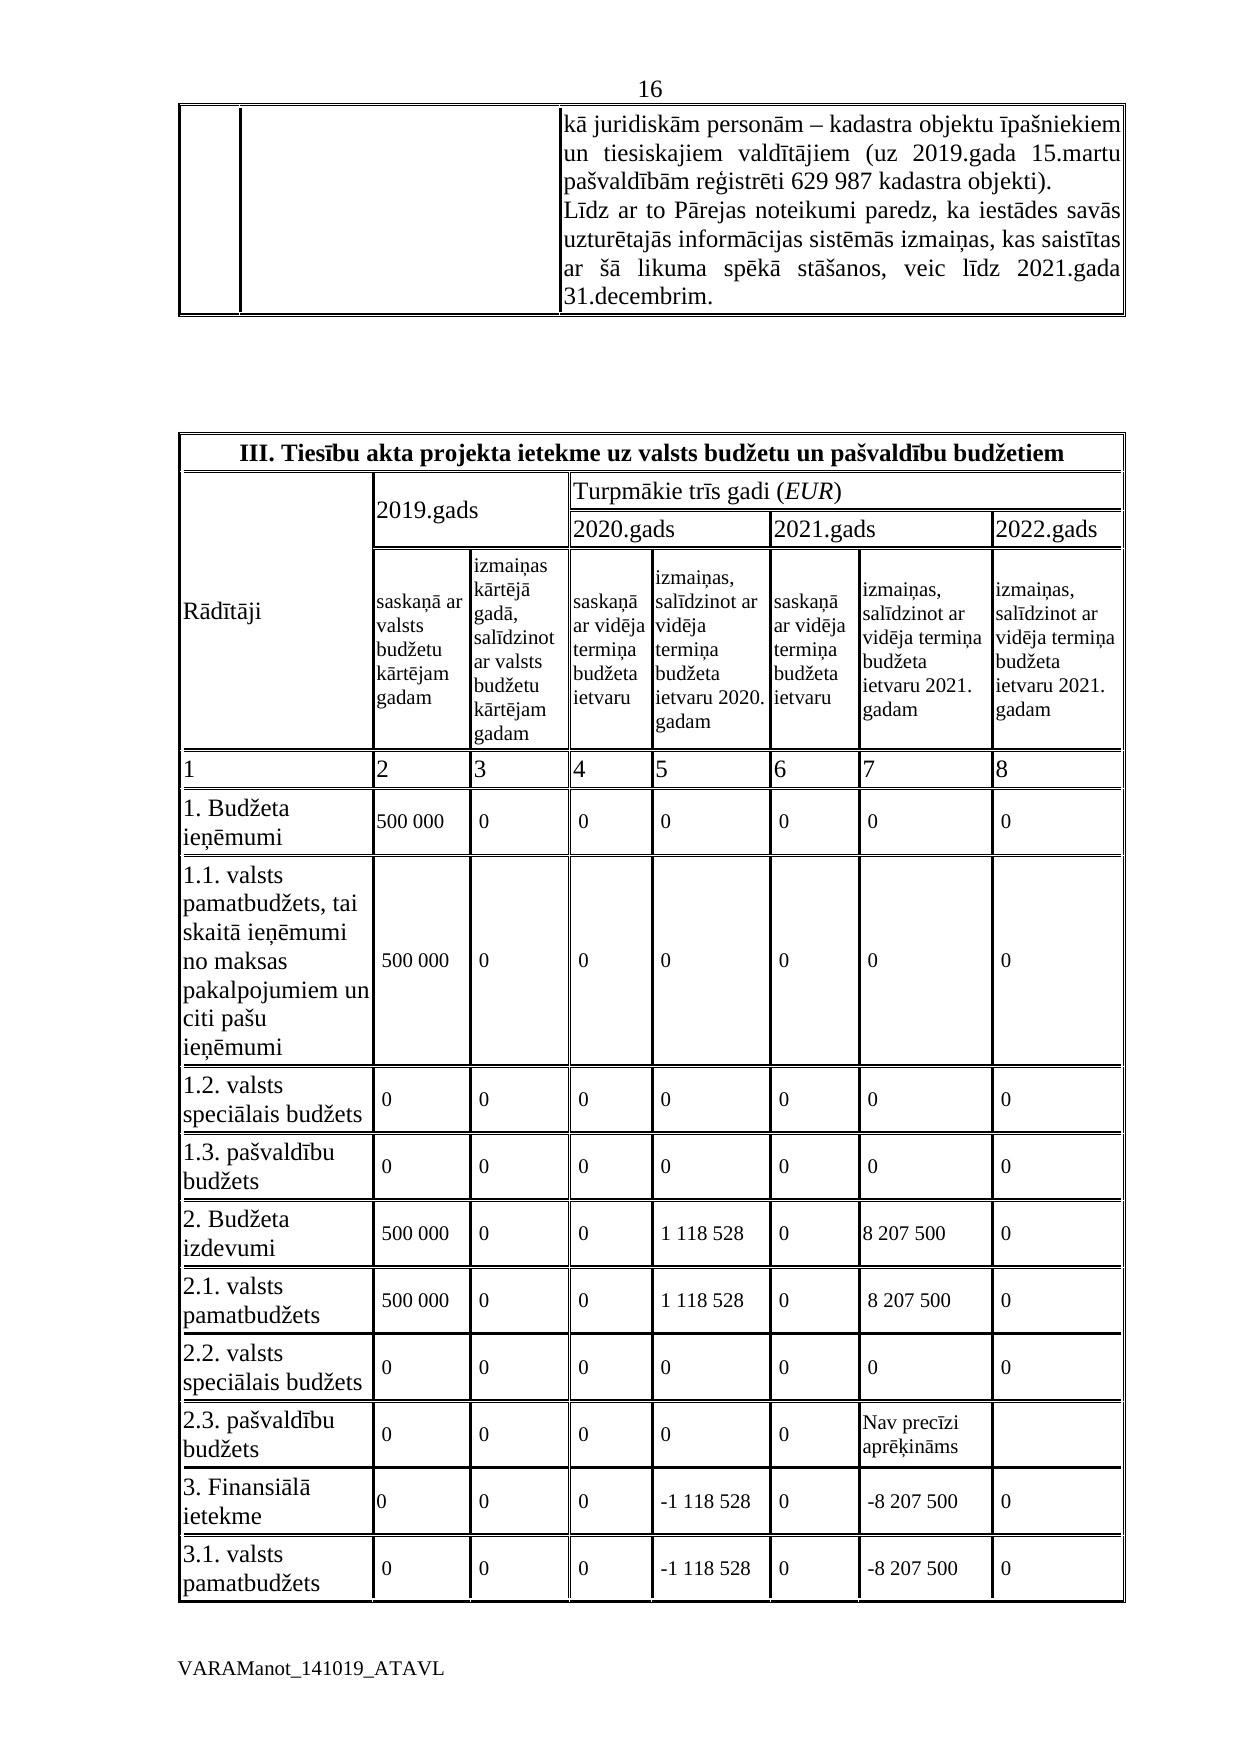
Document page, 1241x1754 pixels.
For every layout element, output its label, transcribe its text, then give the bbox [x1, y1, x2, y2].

table_cell 0 [472, 1469, 568, 1533]
table_cell 0 [772, 1269, 858, 1332]
table_cell izmaiņas, salīdzinot ar vidēja termiņa budžeta ietvaru 2021. gadam [994, 546, 1123, 748]
table_cell 0 [571, 790, 651, 853]
table_cell 0 [772, 1135, 858, 1198]
table_cell 0 [472, 1202, 568, 1265]
table_cell 0 [375, 1068, 469, 1131]
table_cell 0 [375, 1403, 469, 1466]
table_cell 8 207 500 [861, 1269, 991, 1332]
table_cell -8 207 500 [861, 1469, 991, 1533]
table_cell 0 [861, 857, 991, 1064]
table_cell 8 [994, 748, 1123, 786]
table_cell 0 [571, 1269, 651, 1332]
table_cell 3. Finansiālā ietekme [181, 1466, 372, 1533]
table_header III. Tiesību akta projekta ietekme uz valsts budžetu un pašvaldību budžetiem [181, 435, 1123, 470]
table_cell 0 [375, 1469, 469, 1533]
table_cell 500 000 [375, 1202, 469, 1265]
table_cell 0 [994, 1131, 1123, 1198]
table_cell 0 [772, 1469, 858, 1533]
table_cell 0 [375, 1335, 469, 1399]
table_cell 6 [772, 752, 858, 786]
table_cell -1 118 528 [652, 1537, 770, 1600]
table_cell 1 118 528 [654, 1202, 769, 1265]
table_cell 0 [472, 1269, 568, 1332]
table_cell 0 [654, 1403, 769, 1466]
table_cell 0 [654, 857, 769, 1064]
table_cell 0 [571, 1135, 651, 1198]
table_cell saskaņā ar valsts budžetu kārtējam gadam [375, 550, 469, 748]
table_cell 500 000 [375, 790, 469, 853]
table_cell 0 [861, 790, 991, 853]
table_cell 2022.gads [994, 508, 1123, 546]
table_cell 1.3. pašvaldību budžets [181, 1131, 372, 1198]
table_cell 500 000 [375, 1269, 469, 1332]
table_cell 0 [861, 1068, 991, 1131]
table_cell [560, 106, 1123, 313]
table_cell [994, 1399, 1123, 1466]
table_cell izmaiņas, salīdzinot ar vidēja termiņa budžeta ietvaru 2020. gadam [654, 550, 769, 748]
table_cell saskaņā ar vidēja termiņa budžeta ietvaru [571, 550, 651, 748]
table_cell 7 [861, 752, 991, 786]
table_cell 0 [772, 1403, 858, 1466]
table_cell 0 [472, 1335, 568, 1399]
table_cell 0 [472, 1068, 568, 1131]
table_cell 1 [181, 748, 372, 786]
table_cell 0 [861, 1335, 991, 1399]
table_cell 0 [472, 790, 568, 853]
table_cell 0 [571, 857, 651, 1064]
table_cell 0 [571, 1469, 651, 1533]
table_cell 0 [772, 790, 858, 853]
table_cell 0 [470, 1537, 570, 1600]
table_cell 0 [994, 854, 1123, 1064]
table_cell 0 [472, 1403, 568, 1466]
table_cell 0 [654, 790, 769, 853]
table_cell 3 [472, 752, 568, 786]
table_cell 0 [472, 1135, 568, 1198]
table_cell saskaņā ar vidēja termiņa budžeta ietvaru [772, 550, 858, 748]
table_cell 0 [772, 1068, 858, 1131]
table_cell 0 [992, 1533, 1123, 1600]
table_cell -8 207 500 [859, 1537, 992, 1600]
table_cell 1.2. valsts speciālais budžets [181, 1064, 372, 1131]
table_cell izmaiņas kārtējā gadā, salīdzinot ar valsts budžetu kārtējam gadam [472, 550, 568, 748]
table_cell 0 [654, 1068, 769, 1131]
table_cell 0 [654, 1135, 769, 1198]
table_cell 2.2. valsts speciālais budžets [181, 1332, 372, 1399]
table_cell 0 [994, 1064, 1123, 1131]
table_cell 0 [571, 1403, 651, 1466]
table_cell Cita informācija [240, 104, 560, 313]
table_cell 2 [375, 752, 469, 786]
table_cell 1. Budžeta ieņēmumi [181, 786, 372, 853]
table_cell 1 118 528 [654, 1269, 769, 1332]
table_cell 0 [994, 1198, 1123, 1265]
table_cell 0 [571, 1068, 651, 1131]
table_cell 0 [770, 1537, 859, 1600]
table_cell 2021.gads [772, 512, 991, 546]
table_cell 2020.gads [571, 512, 769, 546]
table_cell 0 [472, 857, 568, 1064]
table_cell 0 [373, 1537, 470, 1600]
table_cell 0 [994, 1466, 1123, 1533]
table_cell 4 [571, 752, 651, 786]
table_cell 0 [994, 1332, 1123, 1399]
table_cell 2.1. valsts pamatbudžets [181, 1265, 372, 1332]
table_cell 2019.gads [375, 473, 568, 546]
table_cell 5 [654, 752, 769, 786]
table_cell 0 [994, 1265, 1123, 1332]
table_cell 0 [571, 1335, 651, 1399]
table_cell Nav precīzi aprēķināms [861, 1403, 991, 1466]
table_cell 0 [861, 1135, 991, 1198]
table_cell 3.1. valsts pamatbudžets [181, 1533, 373, 1600]
table_cell 0 [772, 857, 858, 1064]
table_cell -1 118 528 [654, 1469, 769, 1533]
table_cell 0 [570, 1537, 652, 1600]
table_cell 0 [772, 1335, 858, 1399]
table_cell Rādītāji [180, 470, 373, 748]
table_cell 2. Budžeta izdevumi [181, 1198, 372, 1265]
table_cell 0 [994, 786, 1123, 853]
table_cell 1.1. valsts pamatbudžets, tai skaitā ieņēmumi no maksas pakalpojumiem un citi pašu ieņēmumi [181, 854, 372, 1064]
table_cell 0 [571, 1202, 651, 1265]
table_cell 5. [180, 104, 240, 313]
table_cell Turpmākie trīs gadi (EUR) [570, 470, 1124, 508]
table_cell 0 [375, 1135, 469, 1198]
table_cell 0 [772, 1202, 858, 1265]
table_cell 8 207 500 [861, 1202, 991, 1265]
table_cell 2.3. pašvaldību budžets [181, 1399, 372, 1466]
table_cell izmaiņas, salīdzinot ar vidēja termiņa budžeta ietvaru 2021. gadam [861, 550, 991, 748]
table_cell 0 [654, 1335, 769, 1399]
table_cell 500 000 [375, 857, 469, 1064]
